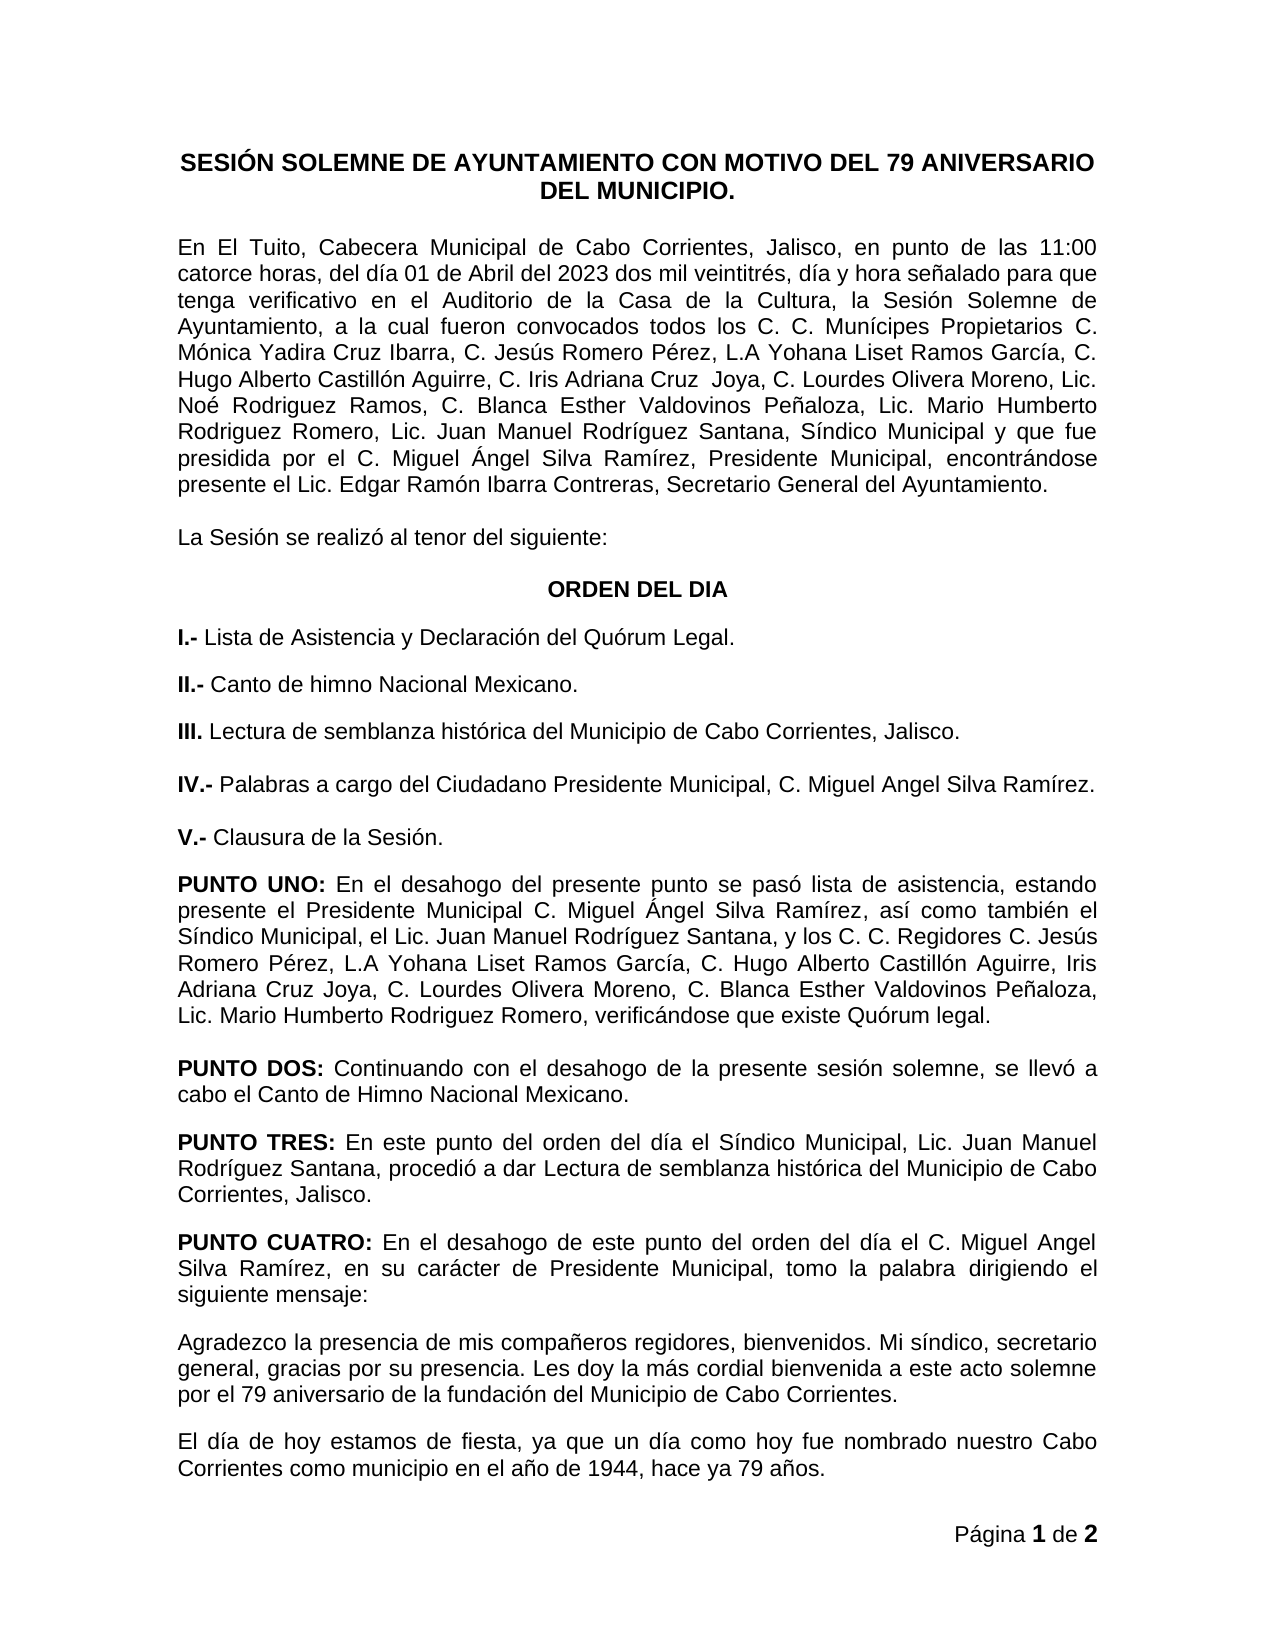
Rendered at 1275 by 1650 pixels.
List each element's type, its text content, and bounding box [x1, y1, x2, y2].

text PUNTO DOS: Continuando con el desahogo de la presente sesión solemne, se llevó a cabo el Canto de Himno Nacional Mexicano. [177, 1055, 1098, 1108]
text PUNTO UNO: En el desahogo del presente punto se pasó lista de asistencia, estando presente el Presidente Municipal C. Miguel Ángel Silva Ramírez, así como también el Síndico Municipal, el Lic. Juan Manuel Rodríguez Santana, y los C. C. Regidores C. Jesús Romero Pérez, L.A Yohana Liset Ramos García, C. Hugo Alberto Castillón Aguirre, Iris Adriana Cruz Joya, C. Lourdes Olivera Moreno, C. Blanca Esther Valdovinos Peñaloza, Lic. Mario Humberto Rodriguez Romero, verificándose que existe Quórum legal. [177, 871, 1098, 1029]
text SESIÓN SOLEMNE DE AYUNTAMIENTO CON MOTIVO DEL 79 ANIVERSARIO DEL MUNICIPIO. [177, 148, 1098, 205]
text ORDEN DEL DIA [177, 576, 1098, 603]
text III. Lectura de semblanza histórica del Municipio de Cabo Corrientes, Jalisco. [177, 718, 1098, 744]
text IV.- Palabras a cargo del Ciudadano Presidente Municipal, C. Miguel Angel Silva Ramírez. [177, 771, 1098, 797]
text II.- Canto de himno Nacional Mexicano. [177, 671, 1098, 697]
text La Sesión se realizó al tenor del siguiente: [177, 524, 1098, 550]
text V.- Clausura de la Sesión. [177, 823, 1098, 850]
text Agradezco la presencia de mis compañeros regidores, bienvenidos. Mi síndico, secretario general, gracias por su presencia. Les doy la más cordial bienvenida a este acto solemne por el 79 aniversario de la fundación del Municipio de Cabo Corrientes. [177, 1328, 1098, 1407]
text I.- Lista de Asistencia y Declaración del Quórum Legal. [177, 624, 1098, 650]
text En El Tuito, Cabecera Municipal de Cabo Corrientes, Jalisco, en punto de las 11:00 catorce horas, del día 01 de Abril del 2023 dos mil veintitrés, día y hora señalado para que tenga verificativo en el Auditorio de la Casa de la Cultura, la Sesión Solemne de Ayuntamiento, a la cual fueron convocados todos los C. C. Munícipes Propietarios C. Mónica Yadira Cruz Ibarra, C. Jesús Romero Pérez, L.A Yohana Liset Ramos García, C. Hugo Alberto Castillón Aguirre, C. Iris Adriana Cruz Joya, C. Lourdes Olivera Moreno, Lic. Noé Rodriguez Ramos, C. Blanca Esther Valdovinos Peñaloza, Lic. Mario Humberto Rodriguez Romero, Lic. Juan Manuel Rodríguez Santana, Síndico Municipal y que fue presidida por el C. Miguel Ángel Silva Ramírez, Presidente Municipal, encontrándose presente el Lic. Edgar Ramón Ibarra Contreras, Secretario General del Ayuntamiento. [177, 234, 1098, 497]
text PUNTO CUATRO: En el desahogo de este punto del orden del día el C. Miguel Angel Silva Ramírez, en su carácter de Presidente Municipal, tomo la palabra dirigiendo el siguiente mensaje: [177, 1228, 1098, 1308]
text PUNTO TRES: En este punto del orden del día el Síndico Municipal, Lic. Juan Manuel Rodríguez Santana, procedió a dar Lectura de semblanza histórica del Municipio de Cabo Corrientes, Jalisco. [177, 1129, 1098, 1208]
text El día de hoy estamos de fiesta, ya que un día como hoy fue nombrado nuestro Cabo Corrientes como municipio en el año de 1944, hace ya 79 años. [177, 1428, 1098, 1481]
